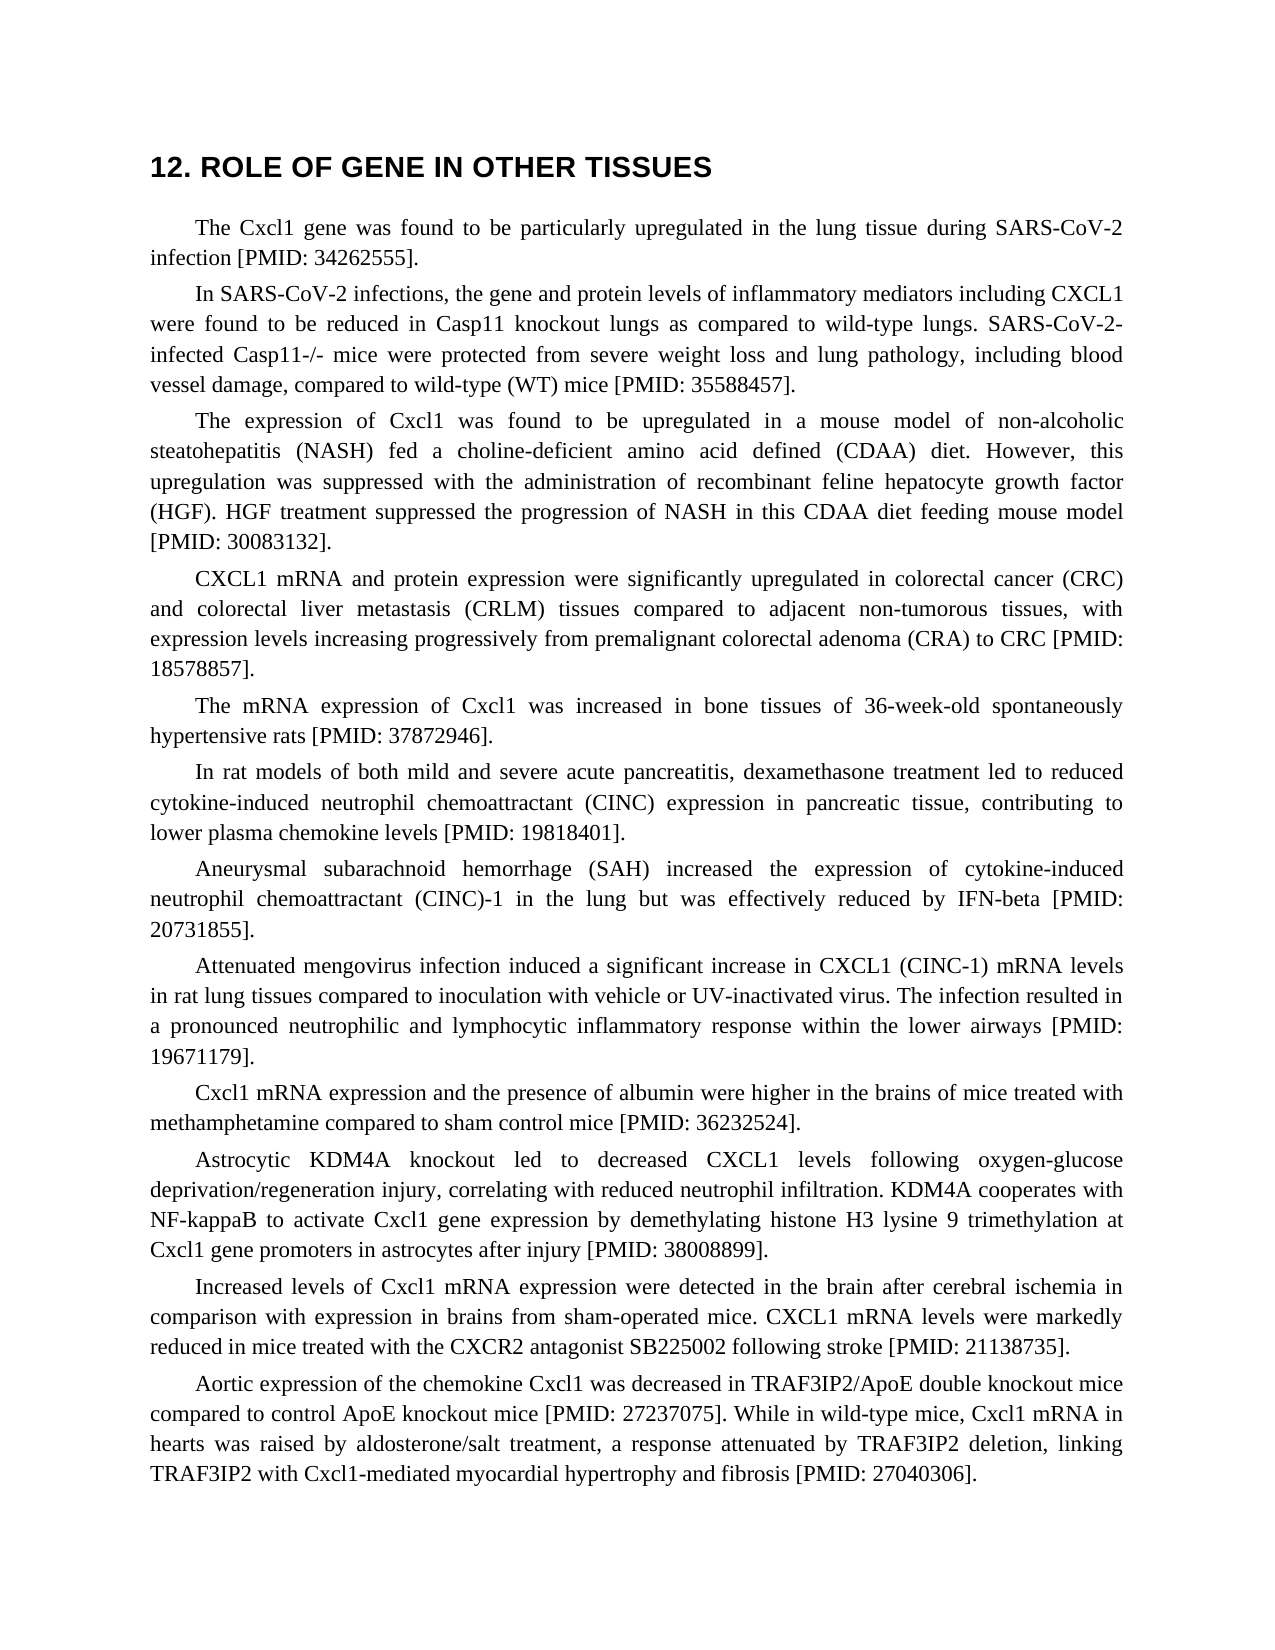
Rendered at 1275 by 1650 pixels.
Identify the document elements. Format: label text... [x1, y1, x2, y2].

subtitle 12. Role of Gene in Other Tissues [150, 150, 1125, 183]
